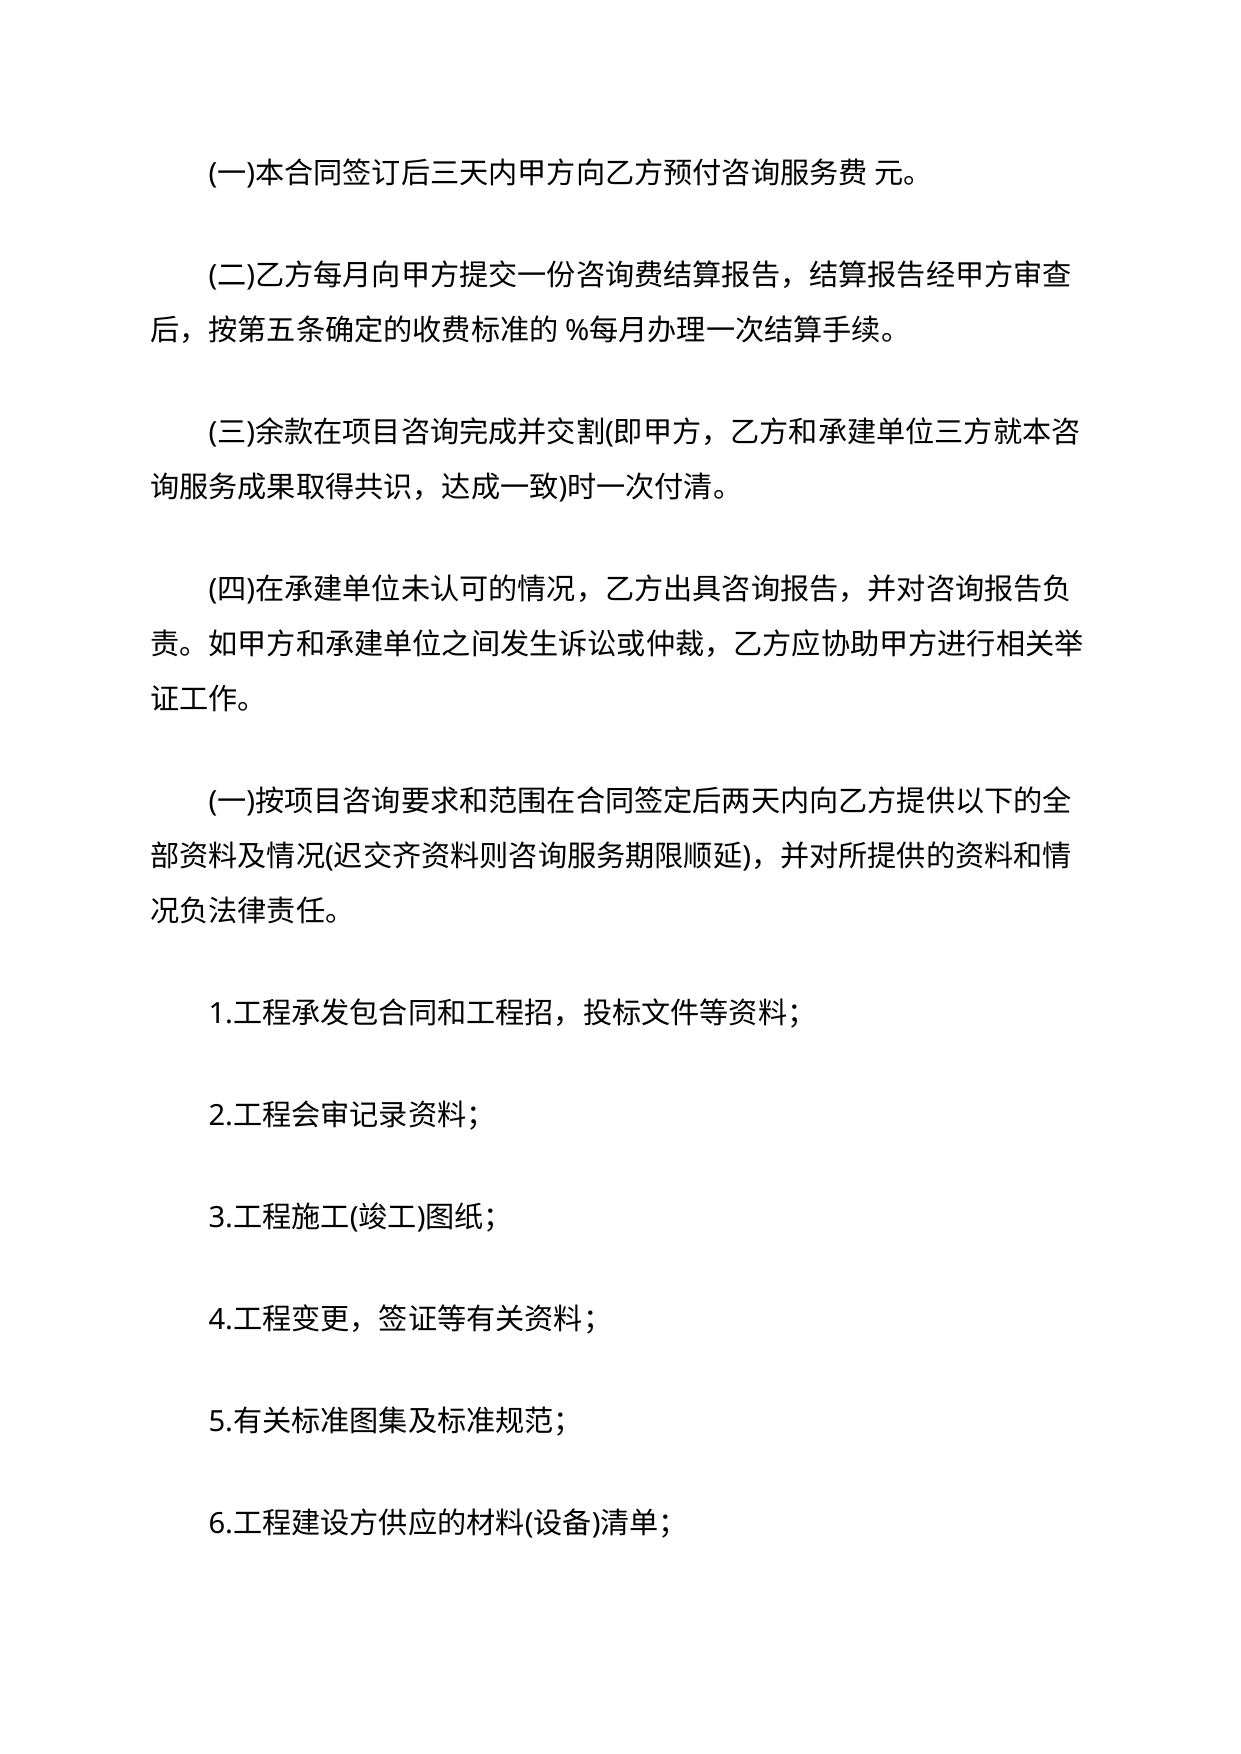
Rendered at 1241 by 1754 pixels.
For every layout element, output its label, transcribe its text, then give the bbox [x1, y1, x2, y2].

text 6.工程建设方供应的材料(设备)清单； [150, 1499, 1090, 1542]
text (四)在承建单位未认可的情况，乙方出具咨询报告，并对咨询报告负责。如甲方和承建单位之间发生诉讼或仲裁，乙方应协助甲方进行相关举证工作。 [150, 566, 1090, 718]
text (一)按项目咨询要求和范围在合同签定后两天内向乙方提供以下的全部资料及情况(迟交齐资料则咨询服务期限顺延)，并对所提供的资料和情况负法律责任。 [150, 778, 1090, 930]
text 2.工程会审记录资料； [150, 1091, 1090, 1134]
text 4.工程变更，签证等有关资料； [150, 1295, 1090, 1338]
text (一)本合同签订后三天内甲方向乙方预付咨询服务费 元。 [150, 150, 1090, 192]
text 1.工程承发包合同和工程招，投标文件等资料； [150, 989, 1090, 1032]
text (三)余款在项目咨询完成并交割(即甲方，乙方和承建单位三方就本咨询服务成果取得共识，达成一致)时一次付清。 [150, 409, 1090, 506]
text (二)乙方每月向甲方提交一份咨询费结算报告，结算报告经甲方审查后，按第五条确定的收费标准的 %每月办理一次结算手续。 [150, 252, 1090, 349]
text 3.工程施工(竣工)图纸； [150, 1193, 1090, 1236]
text 5.有关标准图集及标准规范； [150, 1397, 1090, 1440]
